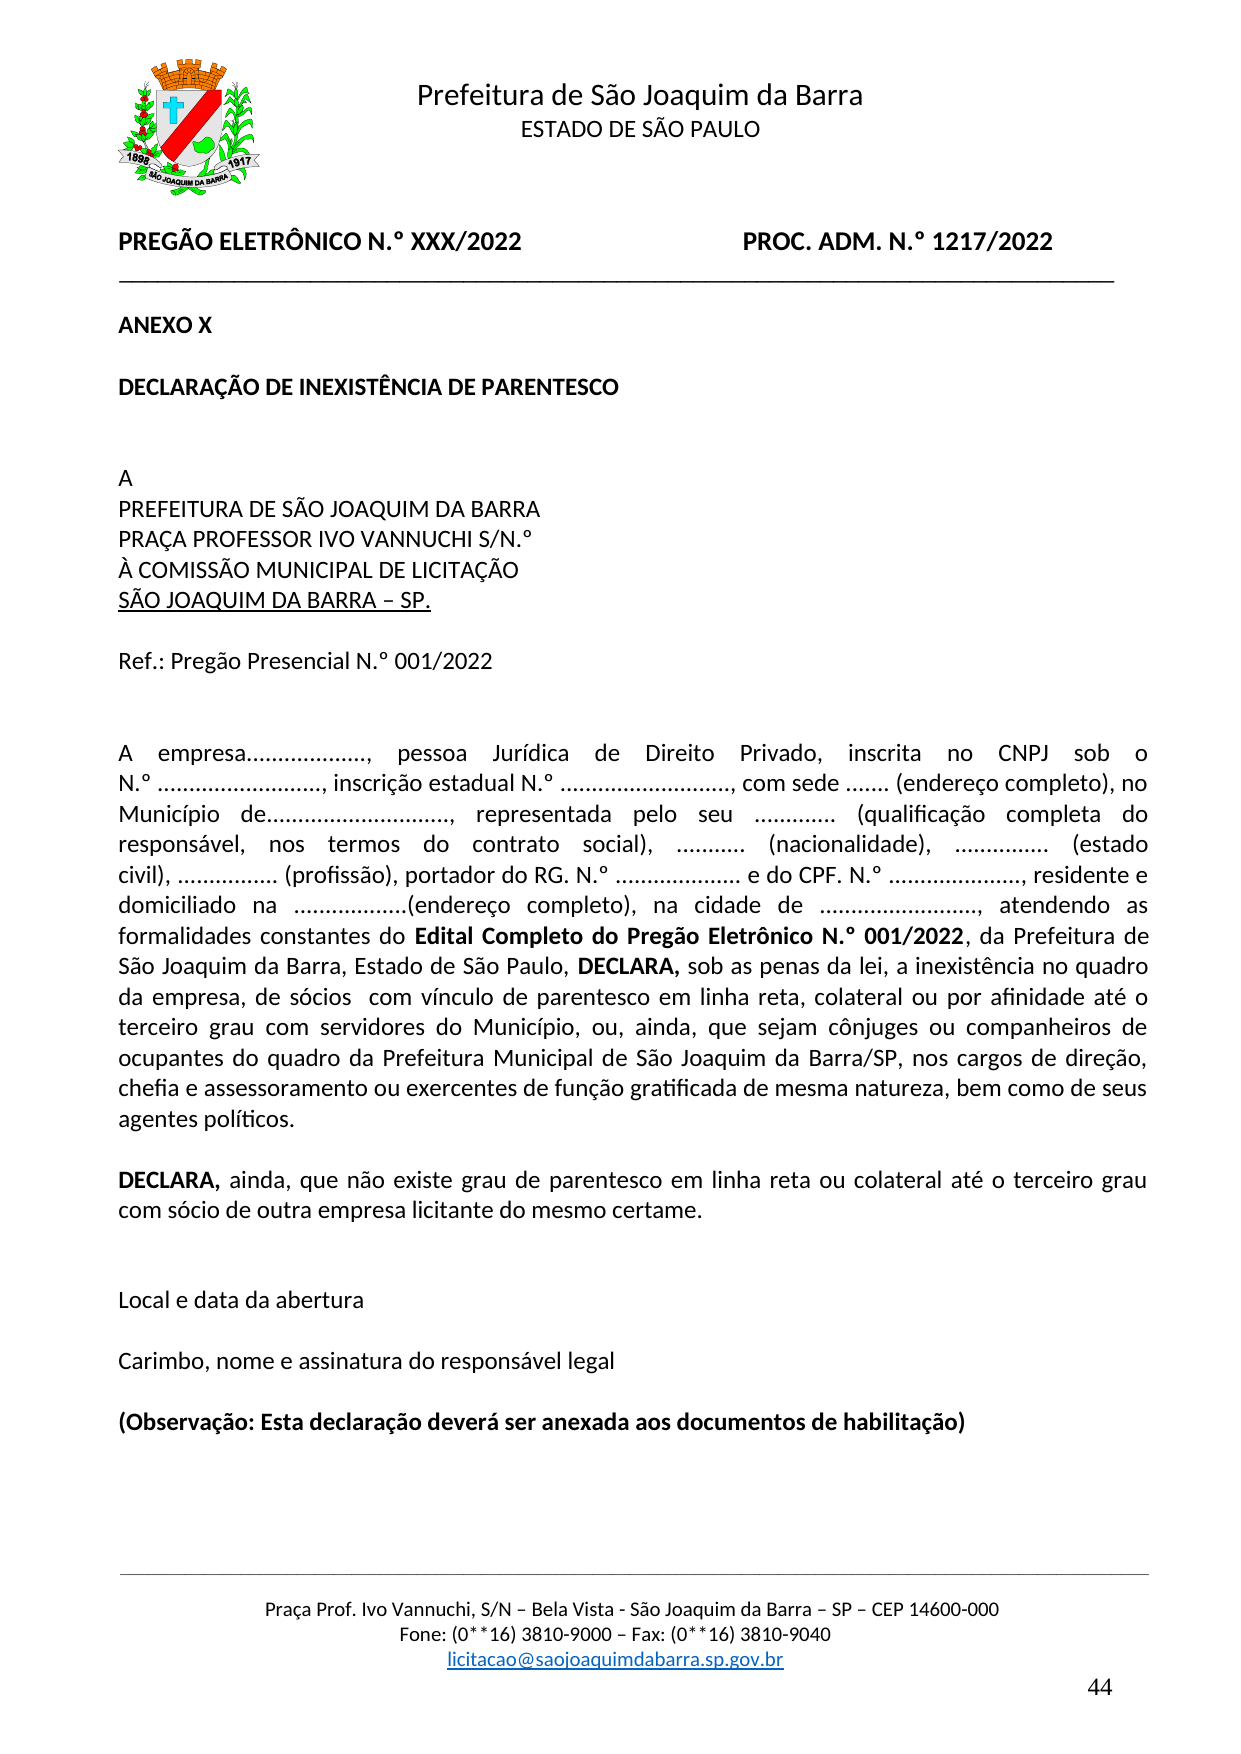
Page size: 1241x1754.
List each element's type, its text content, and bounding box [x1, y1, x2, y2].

text À COMISSÃO MUNICIPAL DE LICITAÇÃO [118, 554, 1150, 584]
text (Observação: Esta declaração deverá ser anexada aos documentos de habilitação) [118, 1407, 1181, 1437]
text A [118, 462, 1150, 493]
text ANEXO X [118, 309, 1150, 340]
text Ref.: Pregão Presencial N.º 001/2022 [118, 645, 1150, 676]
text A empresa..................., pessoa Jurídica de Direito Privado, inscrita no CNPJ sob o N.º .........................., inscrição estadual N.º ..........................., com sede ....... (endereço completo), no Município de............................., representada pelo seu ............. (qualificação completa do responsável, nos termos do contrato social), ........... (nacionalidade), ............... (estado civil), ................ (profissão), portador do RG. N.º .................... e do CPF. N.º ....................., residente e domiciliado na ..................(endereço completo), na cidade de ........................., atendendo as formalidades constantes do Edital Completo do Pregão Eletrônico N.º 001/2022, da Prefeitura de São Joaquim da Barra, Estado de São Paulo, DECLARA, sob as penas da lei, a inexistência no quadro da empresa, de sócios com vínculo de parentesco em linha reta, colateral ou por afinidade até o terceiro grau com servidores do Município, ou, ainda, que sejam cônjuges ou companheiros de ocupantes do quadro da Prefeitura Municipal de São Joaquim da Barra/SP, nos cargos de direção, chefia e assessoramento ou exercentes de função gratificada de mesma natureza, bem como de seus agentes políticos. [118, 737, 1150, 1134]
text Local e data da abertura [118, 1284, 1150, 1315]
text SÃO JOAQUIM DA BARRA – SP. [118, 584, 1150, 615]
text PRAÇA PROFESSOR IVO VANNUCHI S/N.º [118, 523, 1150, 554]
text Carimbo, nome e assinatura do responsável legal [118, 1346, 1150, 1376]
text PREFEITURA DE SÃO JOAQUIM DA BARRA [118, 493, 1150, 523]
text DECLARAÇÃO DE INEXISTÊNCIA DE PARENTESCO [118, 371, 1150, 401]
text DECLARA, ainda, que não existe grau de parentesco em linha reta ou colateral até o terceiro grau com sócio de outra empresa licitante do mesmo certame. [118, 1164, 1150, 1225]
